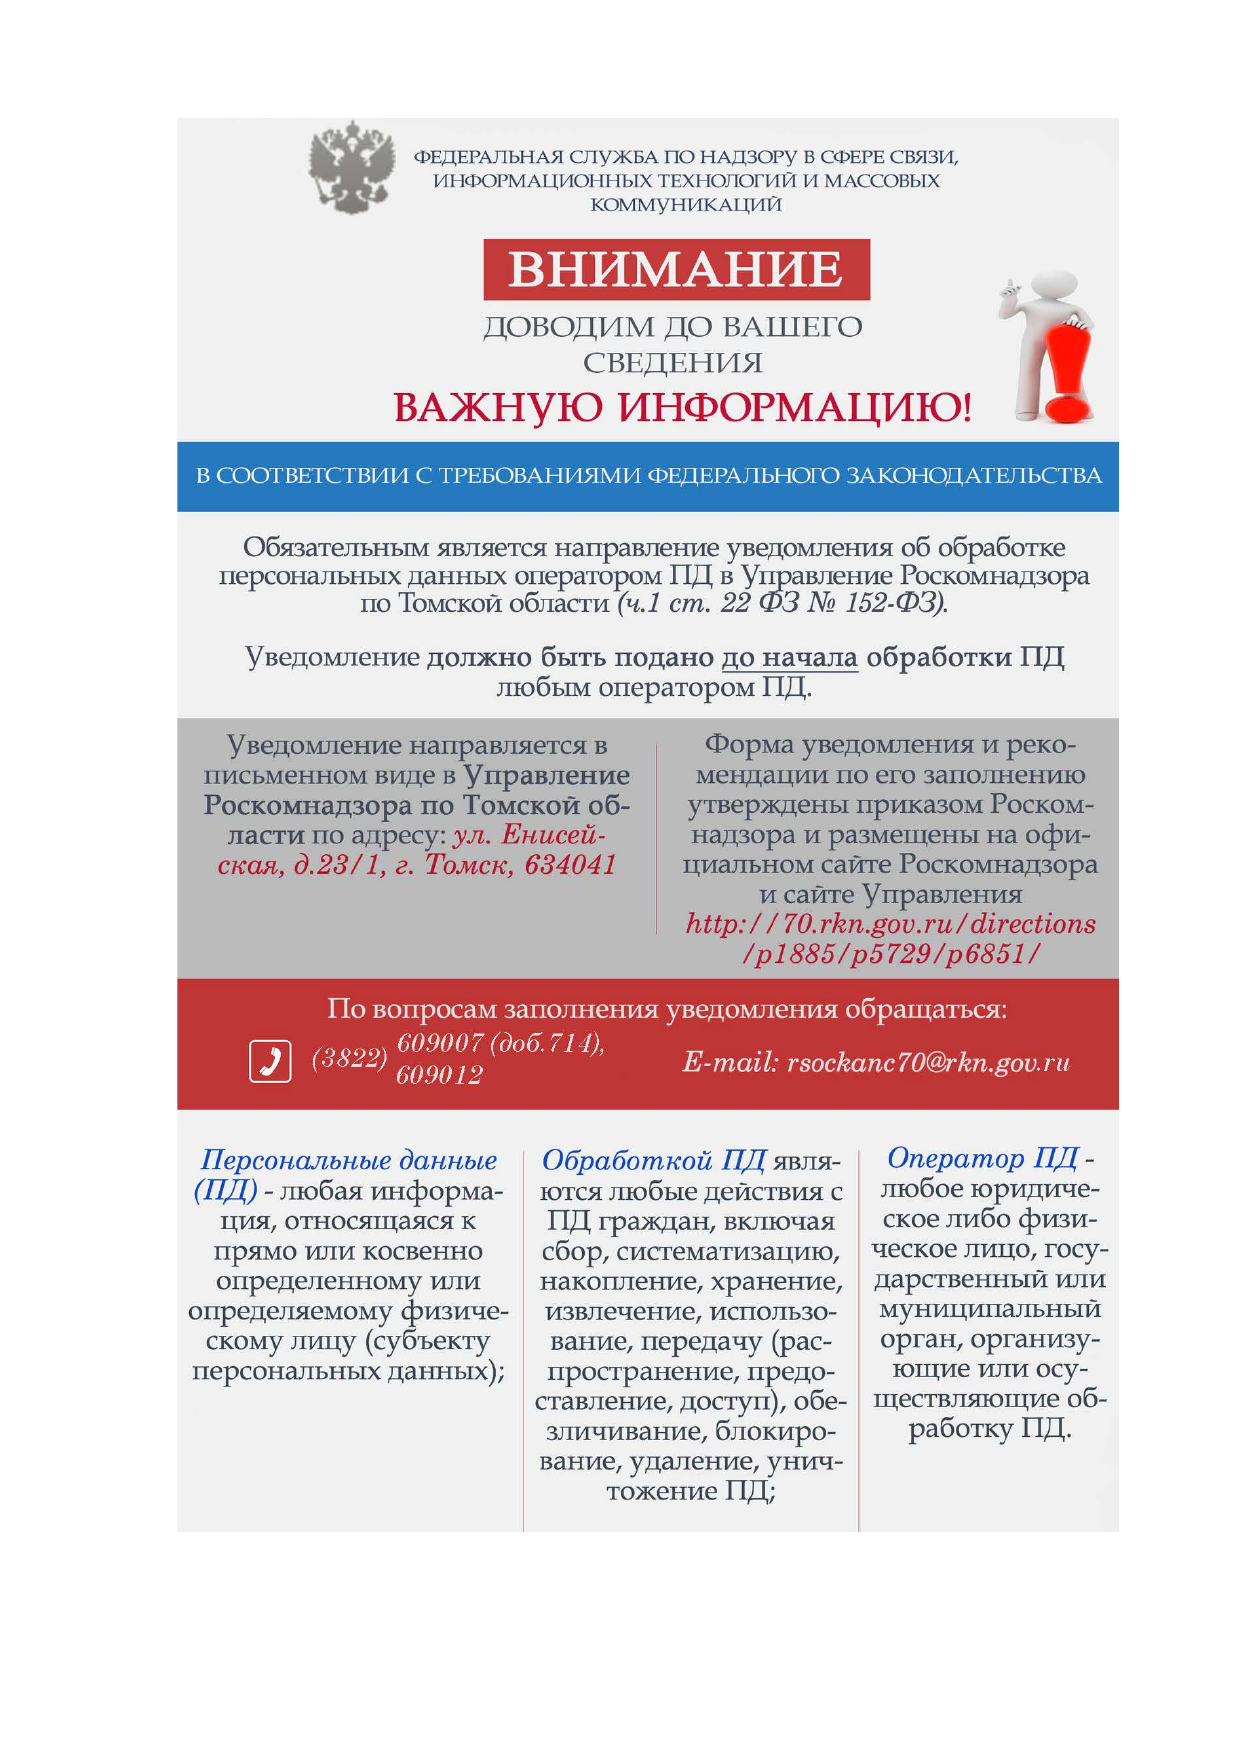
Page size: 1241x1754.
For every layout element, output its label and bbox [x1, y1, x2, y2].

picture [177, 118, 1119, 1532]
